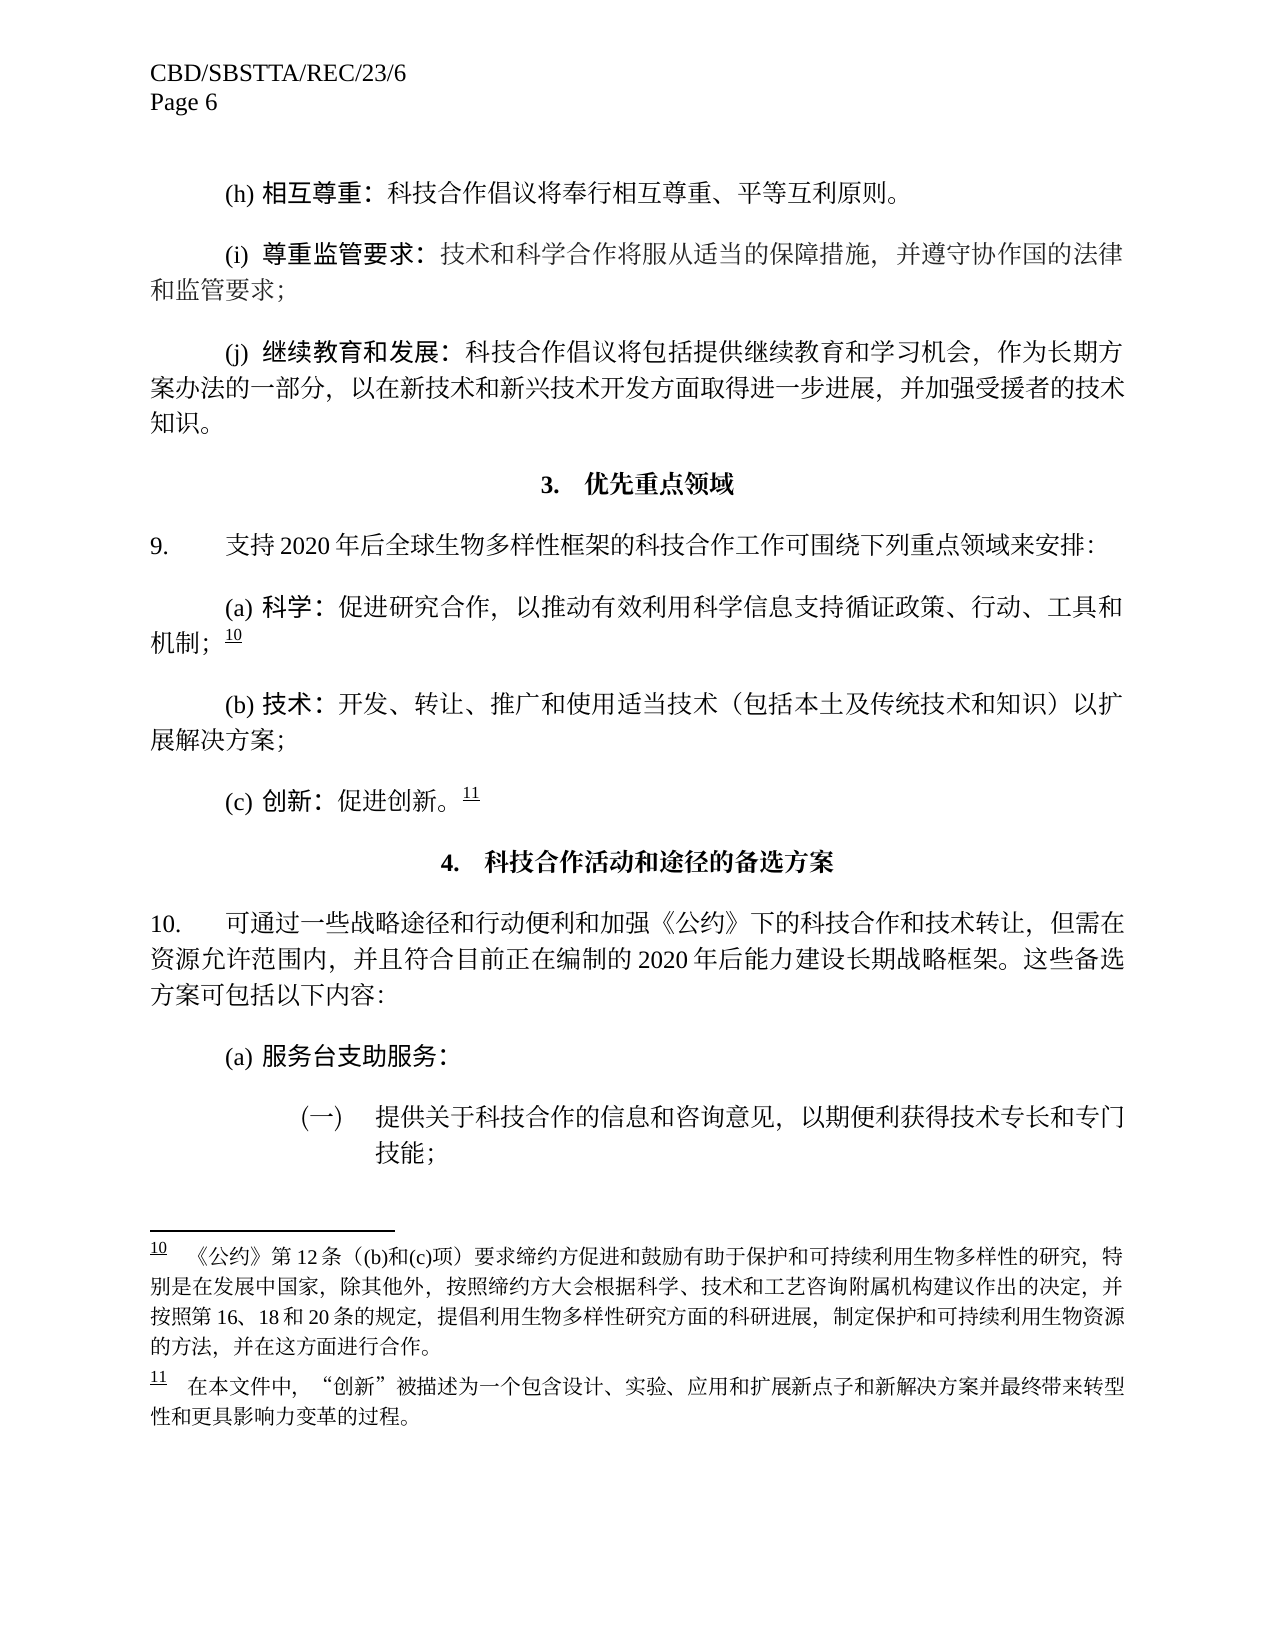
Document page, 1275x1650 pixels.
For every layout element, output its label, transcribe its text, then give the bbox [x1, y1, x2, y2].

list 创新：促进创新。 [150, 781, 1125, 818]
list 相互尊重：科技合作倡议将奉行相互尊重、平等互利原则。 [150, 173, 1125, 210]
list 提供关于科技合作的信息和咨询意见，以期便利获得技术专长和专门技能； [300, 1098, 1125, 1169]
list 支持2020年后全球生物多样性框架的科技合作工作可围绕下列重点领域来安排： [150, 526, 1125, 562]
list 继续教育和发展：科技合作倡议将包括提供继续教育和学习机会，作为长期方案办法的一部分，以在新技术和新兴技术开发方面取得进一步进展，并加强受援者的技术知识。 [150, 332, 1125, 440]
text 4. 科技合作活动和途径的备选方案 [150, 843, 1125, 878]
list 技术：开发、转让、推广和使用适当技术（包括本土及传统技术和知识）以扩展解决方案； [150, 684, 1125, 756]
text 3. 优先重点领域 [150, 465, 1125, 501]
list 可通过一些战略途径和行动便利和加强《公约》下的科技合作和技术转让，但需在资源允许范围内，并且符合目前正在编制的2020年后能力建设长期战略框架。这些备选方案可包括以下内容： [150, 903, 1125, 1011]
list 服务台支助服务： [150, 1036, 1125, 1073]
list 科学：促进研究合作，以推动有效利用科学信息支持循证政策、行动、工具和机制； [150, 587, 1125, 659]
list 尊重监管要求：技术和科学合作将服从适当的保障措施，并遵守协作国的法律和监管要求； [150, 235, 1125, 307]
